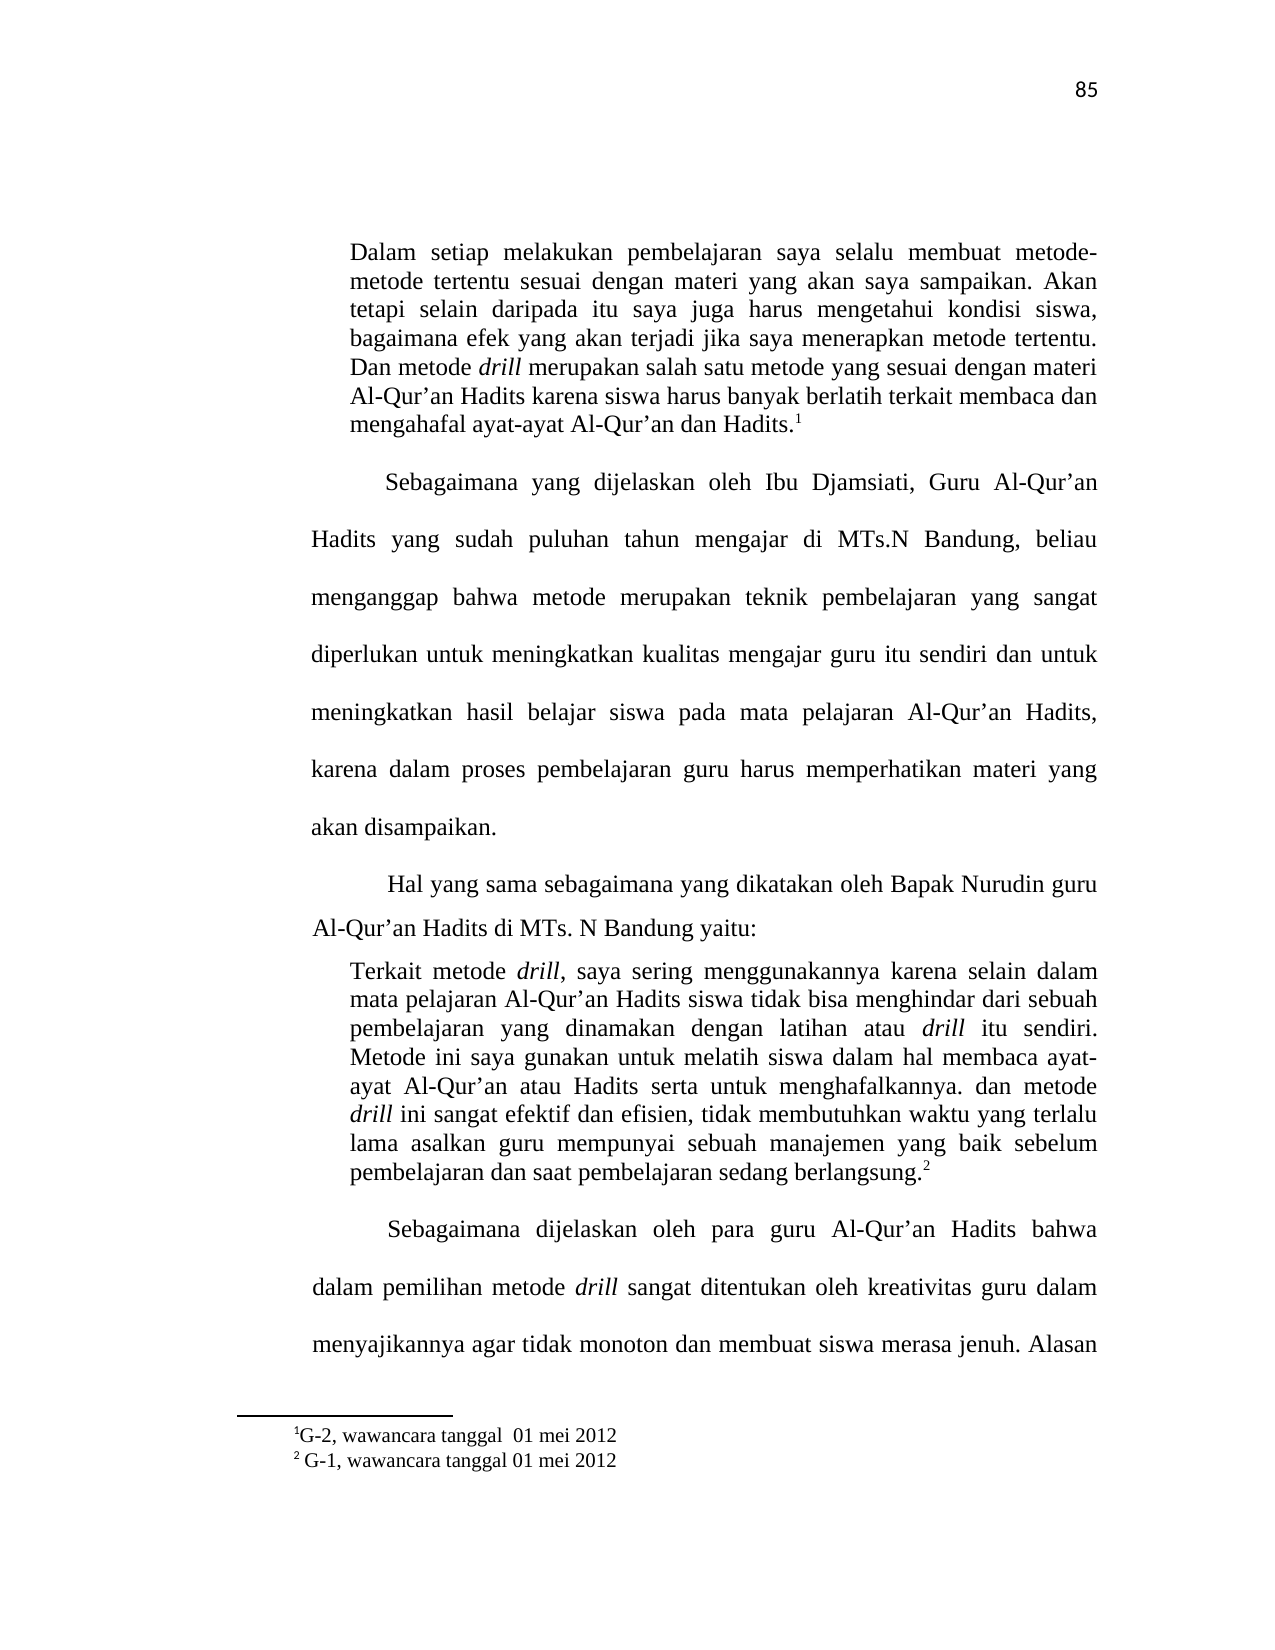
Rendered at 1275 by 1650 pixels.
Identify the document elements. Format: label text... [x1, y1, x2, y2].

list Terkait metode drill, saya sering menggunakannya karena selain dalam mata pelajaran Al-Qur’an Hadits siswa tidak bisa menghindar dari sebuah pembelajaran yang dinamakan dengan latihan atau drill itu sendiri. Metode ini saya gunakan untuk melatih siswa dalam hal membaca ayat-ayat Al-Qur’an atau Hadits serta untuk menghafalkannya. dan metode drill ini sangat efektif dan efisien, tidak membutuhkan waktu yang terlalu lama asalkan guru mempunyai sebuah manajemen yang baik sebelum pembelajaran dan saat pembelajaran sedang berlangsung. [349, 956, 1098, 1186]
list Hal yang sama sebagaimana yang dikatakan oleh Bapak Nurudin guru Al-Qur’an Hadits di MTs. N Bandung yaitu: [312, 869, 1098, 941]
list Dalam setiap melakukan pembelajaran saya selalu membuat metode-metode tertentu sesuai dengan materi yang akan saya sampaikan. Akan tetapi selain daripada itu saya juga harus mengetahui kondisi siswa, bagaimana efek yang akan terjadi jika saya menerapkan metode tertentu. Dan metode drill merupakan salah satu metode yang sesuai dengan materi Al-Qur’an Hadits karena siswa harus banyak berlatih terkait membaca dan mengahafal ayat-ayat Al-Qur’an dan Hadits. [349, 237, 1098, 438]
list Sebagaimana yang dijelaskan oleh Ibu Djamsiati, Guru Al-Qur’an Hadits yang sudah puluhan tahun mengajar di MTs.N Bandung, beliau menganggap bahwa metode merupakan teknik pembelajaran yang sangat diperlukan untuk meningkatkan kualitas mengajar guru itu sendiri dan untuk meningkatkan hasil belajar siswa pada mata pelajaran Al-Qur’an Hadits, karena dalam proses pembelajaran guru harus memperhatikan materi yang akan disampaikan. [311, 467, 1098, 841]
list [312, 1214, 1098, 1358]
